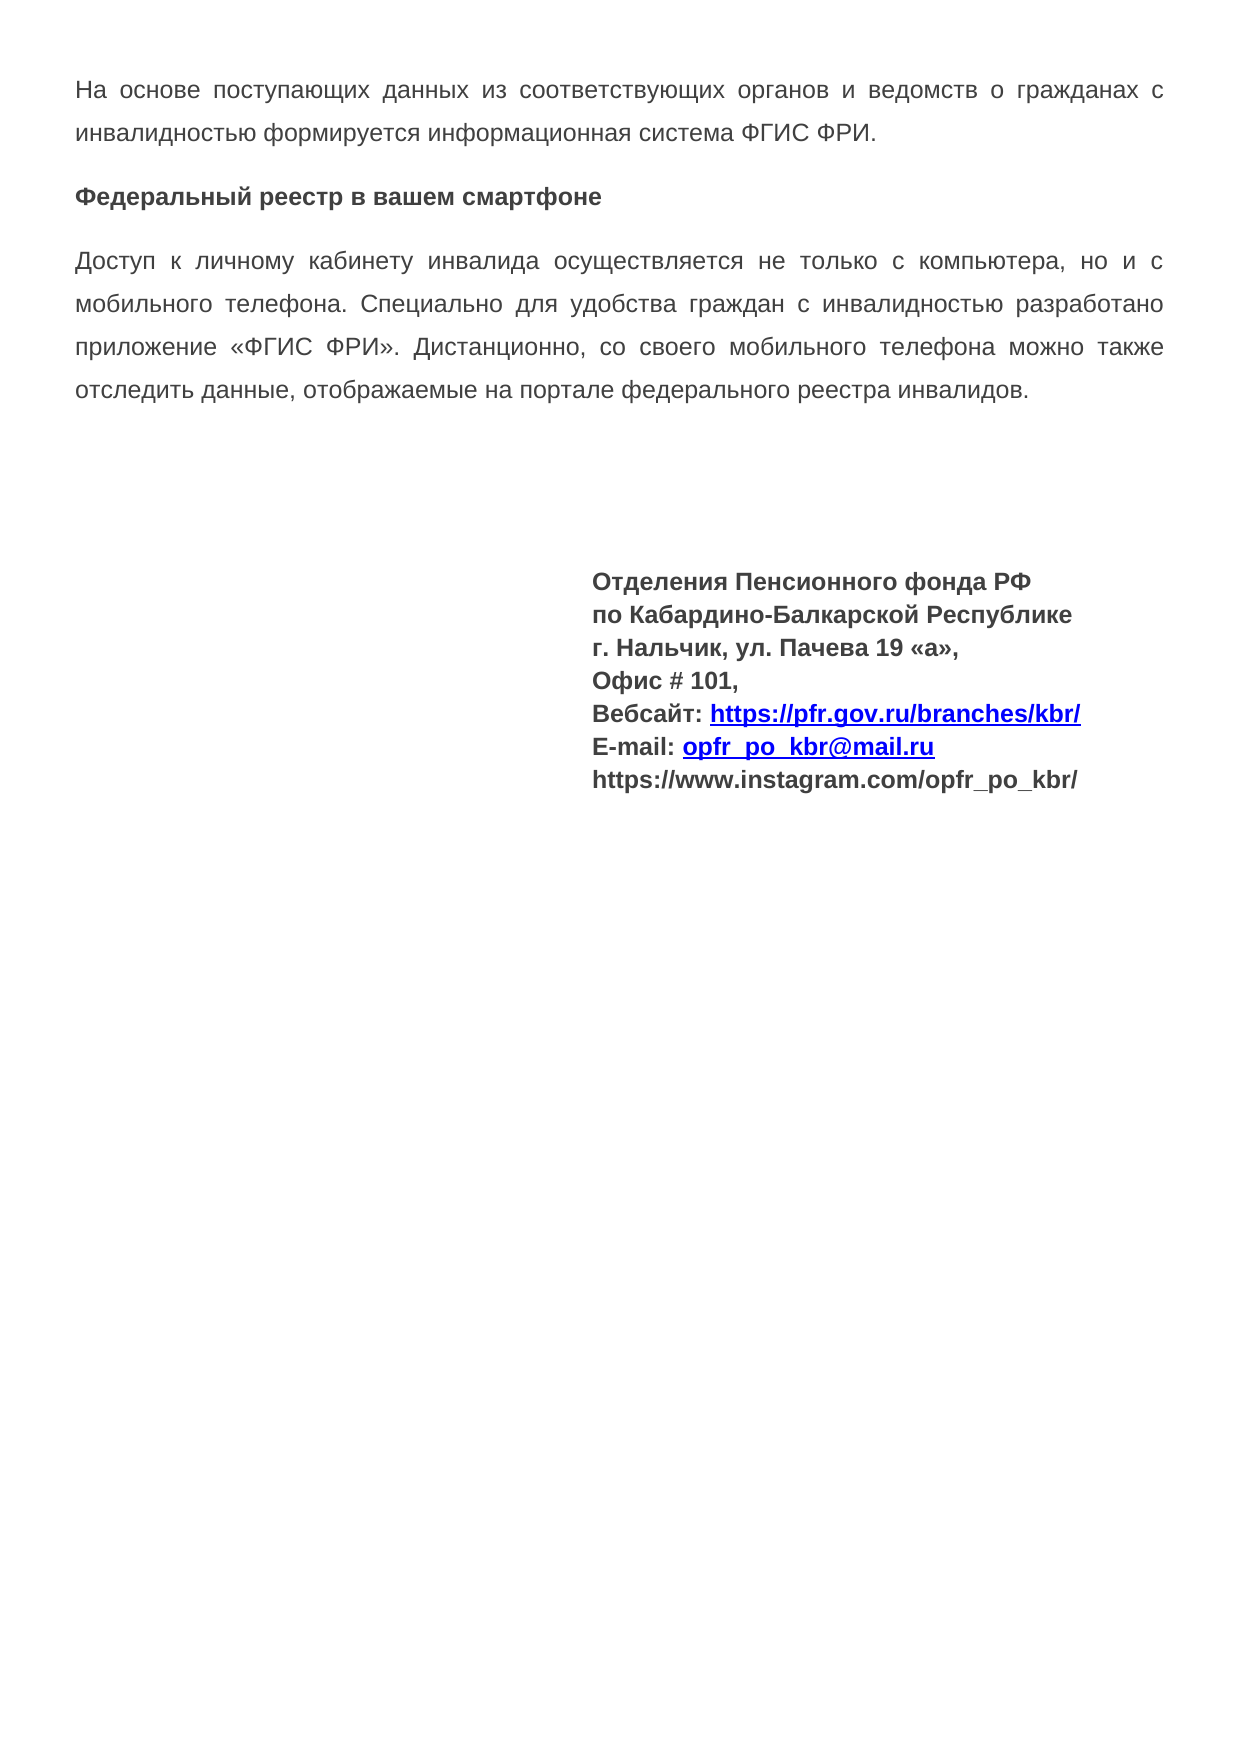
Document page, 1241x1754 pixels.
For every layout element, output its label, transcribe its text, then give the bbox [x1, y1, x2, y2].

text г. Нальчик, ул. Пачева 19 «а», [75, 633, 1165, 662]
text Вебсайт: https://pfr.gov.ru/branches/kbr/ [75, 699, 1165, 728]
text по Кабардино-Балкарской Республике [75, 600, 1165, 629]
text https://www.instagram.com/opfr_po_kbr/ [75, 765, 1165, 794]
text Офис # 101, [75, 666, 1165, 695]
text E-mail: opfr_po_kbr@mail.ru [75, 732, 1165, 761]
text Доступ к личному кабинету инвалида осуществляется не только с компьютера, но и с мобильного телефона. Специально для удобства граждан с инвалидностью разработано приложение «ФГИС ФРИ». Дистанционно, со своего мобильного телефона можно также отследить данные, отображаемые на портале федерального реестра инвалидов. [75, 246, 1165, 404]
text На основе поступающих данных из соответствующих органов и ведомств о гражданах с инвалидностью формируется информационная система ФГИС ФРИ. [75, 75, 1165, 147]
text Отделения Пенсионного фонда РФ [75, 567, 1165, 596]
text Федеральный реестр в вашем смартфоне [75, 182, 1165, 211]
